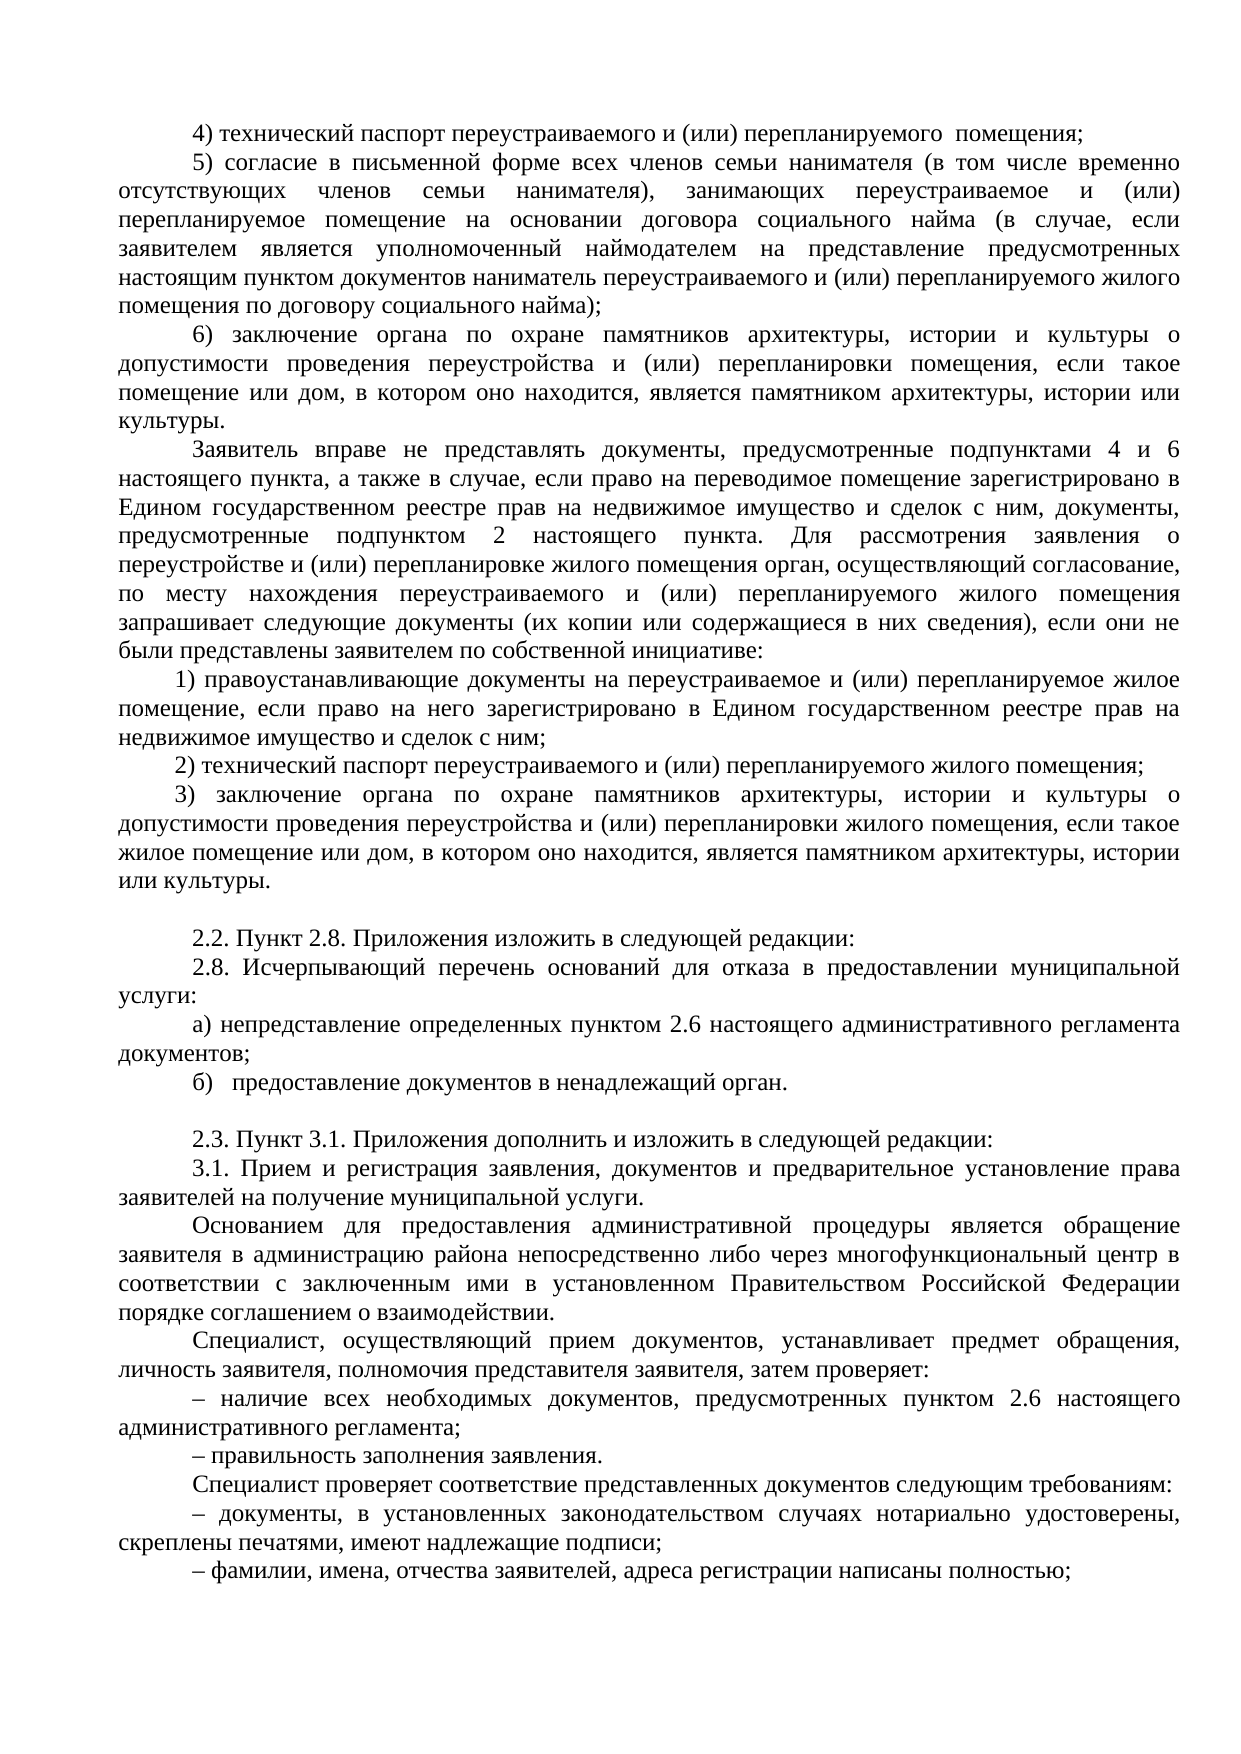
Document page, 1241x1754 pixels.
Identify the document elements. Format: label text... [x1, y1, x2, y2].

text а) непредставление определенных пунктом 2.6 настоящего административного регламента документов; [118, 1009, 1181, 1067]
text – документы, в установленных законодательством случаях нотариально удостоверены, скреплены печатями, имеют надлежащие подписи; [118, 1498, 1181, 1556]
text 2.8. Исчерпывающий перечень оснований для отказа в предоставлении муниципальной услуги: [118, 952, 1181, 1009]
text 1) правоустанавливающие документы на переустраиваемое и (или) перепланируемое жилое помещение, если право на него зарегистрировано в Едином государственном реестре прав на недвижимое имущество и сделок с ним; [118, 664, 1181, 751]
text 2.3. Пункт 3.1. Приложения дополнить и изложить в следующей редакции: [118, 1124, 1181, 1153]
text 2) технический паспорт переустраиваемого и (или) перепланируемого жилого помещения; [118, 751, 1181, 779]
text 4) технический паспорт переустраиваемого и (или) перепланируемого помещения; [118, 118, 1181, 147]
text – фамилии, имена, отчества заявителей, адреса регистрации написаны полностью; [118, 1556, 1181, 1584]
text – правильность заполнения заявления. [118, 1441, 1181, 1469]
text 3.1. Прием и регистрация заявления, документов и предварительное установление права заявителей на получение муниципальной услуги. [118, 1153, 1181, 1211]
text 6) заключение органа по охране памятников архитектуры, истории и культуры о допустимости проведения переустройства и (или) перепланировки помещения, если такое помещение или дом, в котором оно находится, является памятником архитектуры, истории или культуры. [118, 319, 1181, 434]
text 5) согласие в письменной форме всех членов семьи нанимателя (в том числе временно отсутствующих членов семьи нанимателя), занимающих переустраиваемое и (или) перепланируемое помещение на основании договора социального найма (в случае, если заявителем является уполномоченный наймодателем на представление предусмотренных настоящим пунктом документов наниматель переустраиваемого и (или) перепланируемого жилого помещения по договору социального найма); [118, 147, 1181, 319]
text б) предоставление документов в ненадлежащий орган. [118, 1067, 1181, 1096]
text Специалист, осуществляющий прием документов, устанавливает предмет обращения, личность заявителя, полномочия представителя заявителя, затем проверяет: [118, 1326, 1181, 1383]
text Специалист проверяет соответствие представленных документов следующим требованиям: [118, 1469, 1181, 1498]
text Основанием для предоставления административной процедуры является обращение заявителя в администрацию района непосредственно либо через многофункциональный центр в соответствии с заключенным ими в установленном Правительством Российской Федерации порядке соглашением о взаимодействии. [118, 1211, 1181, 1326]
text – наличие всех необходимых документов, предусмотренных пунктом 2.6 настоящего административного регламента; [118, 1383, 1181, 1441]
text 2.2. Пункт 2.8. Приложения изложить в следующей редакции: [118, 923, 1181, 952]
text Заявитель вправе не представлять документы, предусмотренные подпунктами 4 и 6 настоящего пункта, а также в случае, если право на переводимое помещение зарегистрировано в Едином государственном реестре прав на недвижимое имущество и сделок с ним, документы, предусмотренные подпунктом 2 настоящего пункта. Для рассмотрения заявления о переустройстве и (или) перепланировке жилого помещения орган, осуществляющий согласование, по месту нахождения переустраиваемого и (или) перепланируемого жилого помещения запрашивает следующие документы (их копии или содержащиеся в них сведения), если они не были представлены заявителем по собственной инициативе: [118, 434, 1181, 664]
text 3) заключение органа по охране памятников архитектуры, истории и культуры о допустимости проведения переустройства и (или) перепланировки жилого помещения, если такое жилое помещение или дом, в котором оно находится, является памятником архитектуры, истории или культуры. [118, 779, 1181, 894]
